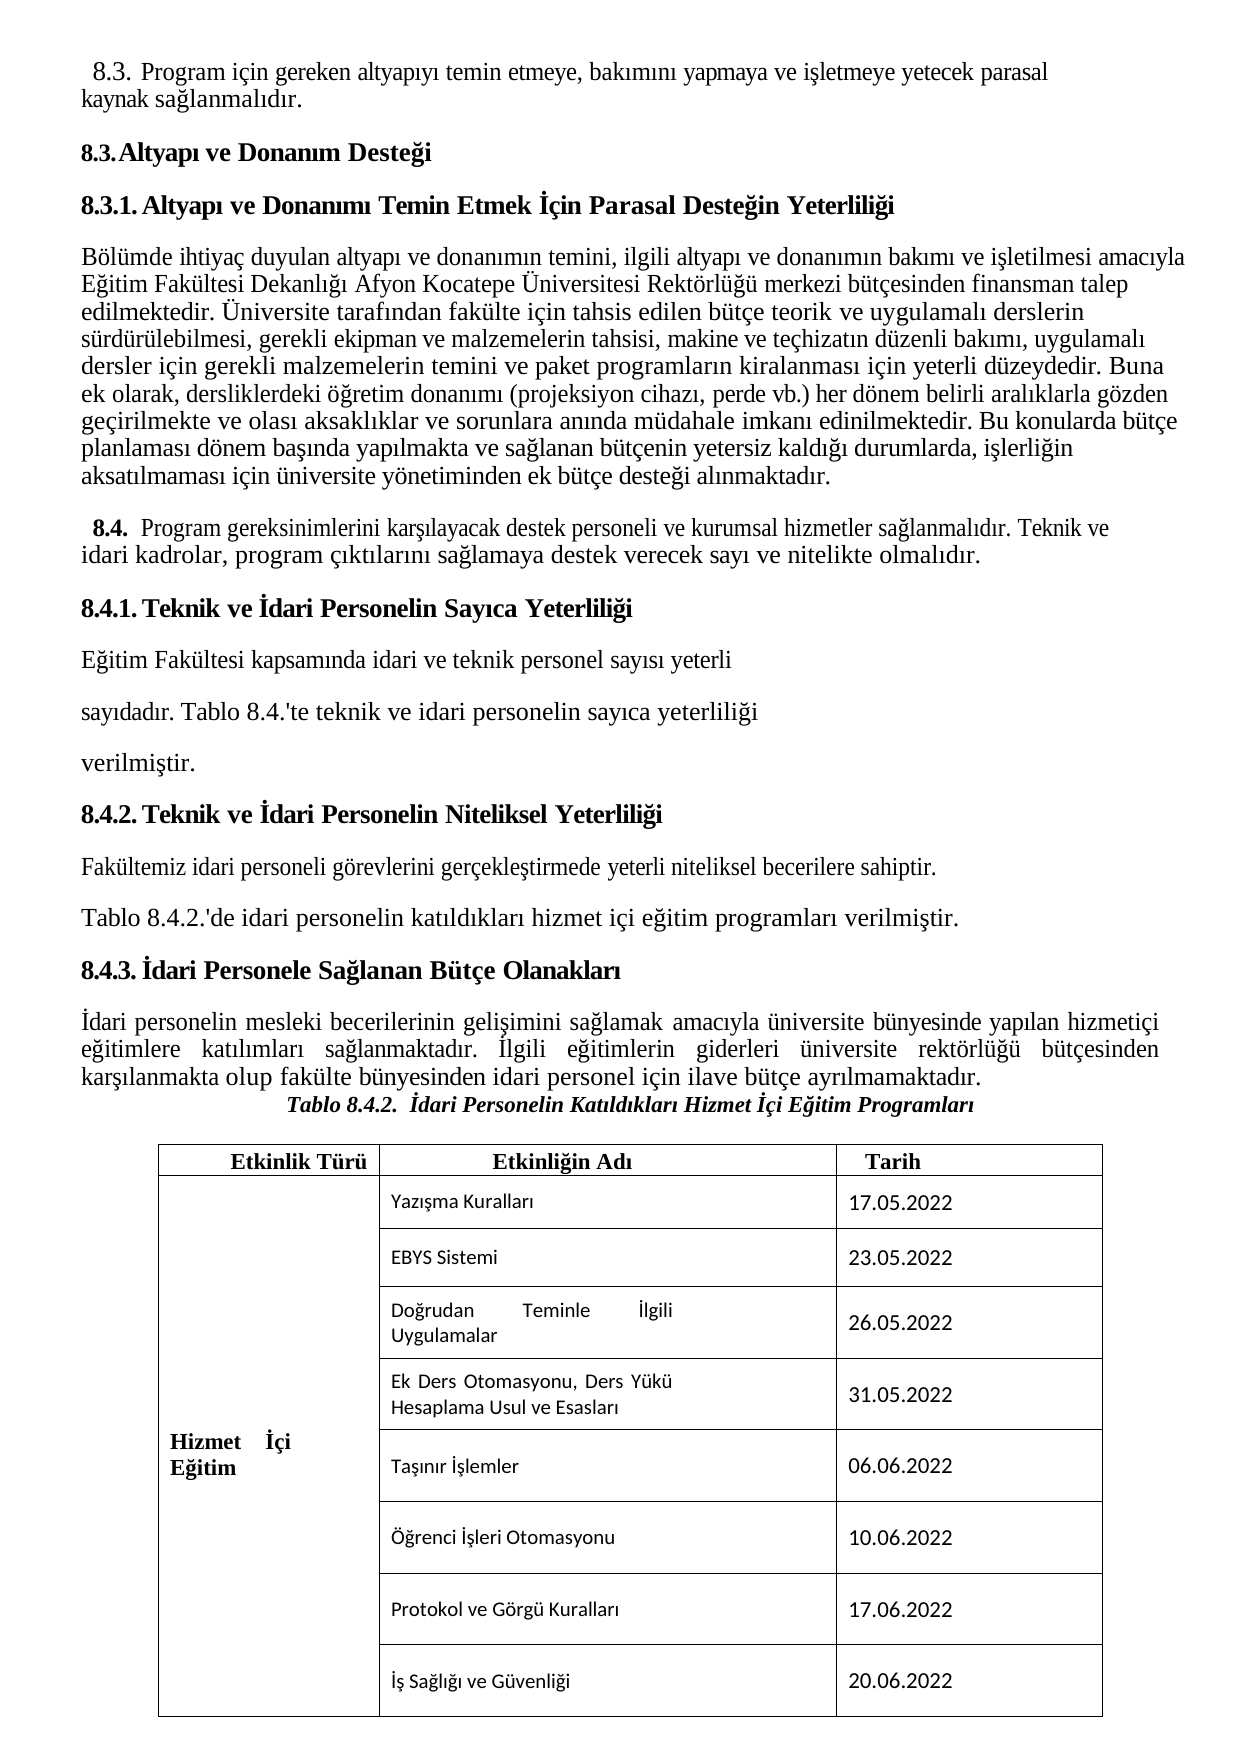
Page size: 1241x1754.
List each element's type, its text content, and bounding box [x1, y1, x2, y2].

list Altyapı ve Donanımı Temin Etmek İçin Parasal Desteğin Yeterliliği [81, 189, 1192, 220]
table_cell İş Sağlığı ve Güvenliği [380, 1645, 836, 1716]
text Bölümde ihtiyaç duyulan altyapı ve donanımın temini, ilgili altyapı ve donanımın bakımı ve işletilmesi amacıyla Eğitim Fakültesi Dekanlığı Afyon Kocatepe Üniversitesi Rektörlüğü merkezi bütçesinden finansman talep edilmektedir. Üniversite tarafından fakülte için tahsis edilen bütçe teorik ve uygulamalı derslerin sürdürülebilmesi, gerekli ekipman ve malzemelerin tahsisi, makine ve teçhizatın düzenli bakımı, uygulamalı dersler için gerekli malzemelerin temini ve paket programların kiralanması için yeterli düzeydedir. Buna ek olarak, dersliklerdeki öğretim donanımı (projeksiyon cihazı, perde vb.) her dönem belirli aralıklarla gözden geçirilmekte ve olası aksaklıklar ve sorunlara anında müdahale imkanı edinilmektedir. Bu konularda bütçe planlaması dönem başında yapılmakta ve sağlanan bütçenin yetersiz kaldığı durumlarda, işlerliğin aksatılmaması için üniversite yönetiminden ek bütçe desteği alınmaktadır. [81, 243, 1192, 490]
subtitle Altyapı ve Donanım Desteği [81, 136, 1192, 167]
table_cell Öğrenci İşleri Otomasyonu [380, 1502, 836, 1573]
text İdari personelin mesleki becerilerinin gelişimini sağlamak amacıyla üniversite bünyesinde yapılan hizmetiçi eğitimlere katılımları sağlanmaktadır. İlgili eğitimlerin giderleri üniversite rektörlüğü bütçesinden karşılanmakta olup fakülte bünyesinden idari personel için ilave bütçe ayrılmamaktadır. [81, 1009, 1159, 1091]
list Program gereksinimlerini karşılayacak destek personeli ve kurumsal hizmetler sağlanmalıdır. Teknik ve idari kadrolar, program çıktılarını sağlamaya destek verecek sayı ve nitelikte olmalıdır. [81, 514, 1122, 569]
table_cell 06.06.2022 [837, 1430, 1102, 1501]
table_cell EBYS Sistemi [380, 1229, 836, 1286]
subtitle Teknik ve İdari Personelin Niteliksel Yeterliliği [81, 798, 1192, 830]
table_cell 23.05.2022 [837, 1229, 1102, 1286]
table_header Etkinliğin Adı [380, 1145, 836, 1175]
table_cell 26.05.2022 [837, 1287, 1102, 1358]
table_cell Hizmet İçi Eğitim [159, 1176, 379, 1716]
table_cell Taşınır İşlemler [380, 1430, 836, 1501]
table_cell Ek Ders Otomasyonu, Ders Yükü Hesaplama Usul ve Esasları [380, 1359, 836, 1429]
text Eğitim Fakültesi kapsamında idari ve teknik personel sayısı yeterli sayıdadır. Tablo 8.4.'te teknik ve idari personelin sayıca yeterliliği verilmiştir. [81, 644, 817, 777]
table_cell 31.05.2022 [837, 1359, 1102, 1429]
table_cell 17.06.2022 [837, 1574, 1102, 1644]
subtitle İdari Personele Sağlanan Bütçe Olanakları [81, 954, 1192, 985]
table_cell Doğrudan Teminle İlgili Uygulamalar [380, 1287, 836, 1358]
subtitle Teknik ve İdari Personelin Sayıca Yeterliliği [81, 592, 1192, 623]
table_header Tarih [837, 1145, 1102, 1175]
table_cell Protokol ve Görgü Kuralları [380, 1574, 836, 1644]
table_cell 17.05.2022 [837, 1176, 1102, 1228]
text Fakültemiz idari personeli görevlerini gerçekleştirmede yeterli niteliksel becerilere sahiptir. Tablo 8.4.2.'de idari personelin katıldıkları hizmet içi eğitim programları verilmiştir. [81, 851, 972, 932]
list Program için gereken altyapıyı temin etmeye, bakımını yapmaya ve işletmeye yetecek parasal kaynak sağlanmalıdır. [81, 58, 1088, 113]
table_header Etkinlik Türü [159, 1145, 379, 1175]
text Tablo 8.4.2. İdari Personelin Katıldıkları Hizmet İçi Eğitim Programları [69, 1091, 1192, 1117]
table_cell Yazışma Kuralları [380, 1176, 836, 1228]
table_cell 10.06.2022 [837, 1502, 1102, 1573]
table_cell 20.06.2022 [837, 1645, 1102, 1716]
